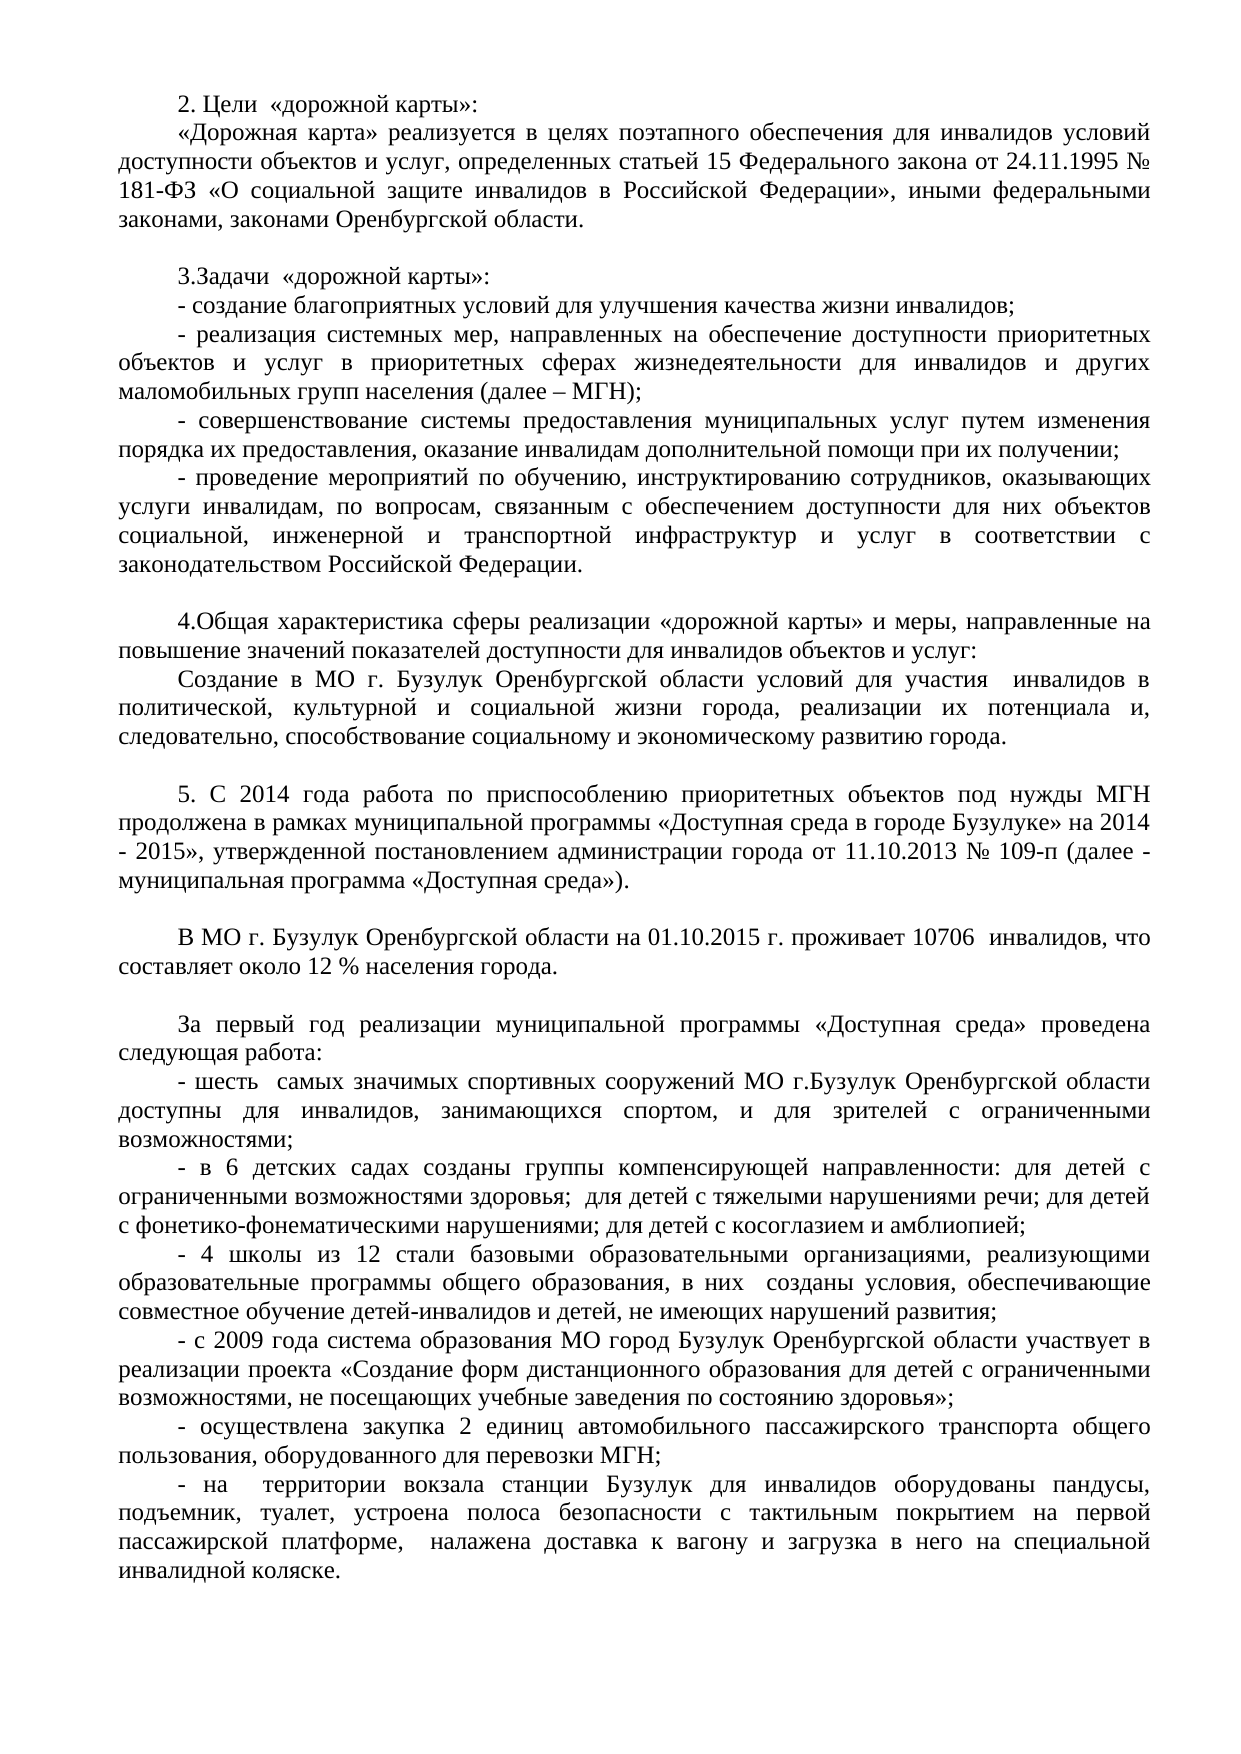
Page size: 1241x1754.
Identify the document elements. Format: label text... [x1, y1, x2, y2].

text - осуществлена закупка 2 единиц автомобильного пассажирского транспорта общего пользования, оборудованного для перевозки МГН; [118, 1411, 1152, 1469]
text - реализация системных мер, направленных на обеспечение доступности приоритетных объектов и услуг в приоритетных сферах жизнедеятельности для инвалидов и других маломобильных групп населения (далее – МГН); [118, 319, 1152, 405]
text - шесть самых значимых спортивных сооружений МО г.Бузулук Оренбургской области доступны для инвалидов, занимающихся спортом, и для зрителей с ограниченными возможностями; [118, 1066, 1152, 1152]
text Создание в МО г. Бузулук Оренбургской области условий для участия инвалидов в политической, культурной и социальной жизни города, реализации их потенциала и, следовательно, способствование социальному и экономическому развитию города. [118, 664, 1152, 750]
text За первый год реализации муниципальной программы «Доступная среда» проведена следующая работа: [118, 1009, 1152, 1066]
text - 4 школы из 12 стали базовыми образовательными организациями, реализующими образовательные программы общего образования, в них созданы условия, обеспечивающие совместное обучение детей-инвалидов и детей, не имеющих нарушений развития; [118, 1239, 1152, 1325]
text - в 6 детских садах созданы группы компенсирующей направленности: для детей с ограниченными возможностями здоровья; для детей с тяжелыми нарушениями речи; для детей с фонетико-фонематическими нарушениями; для детей с косоглазием и амблиопией; [118, 1152, 1152, 1239]
text В МО г. Бузулук Оренбургской области на 01.10.2015 г. проживает 10706 инвалидов, что составляет около 12 % населения города. [118, 922, 1152, 980]
text - совершенствование системы предоставления муниципальных услуг путем изменения порядка их предоставления, оказание инвалидам дополнительной помощи при их получении; [118, 405, 1152, 462]
text 4.Общая характеристика сферы реализации «дорожной карты» и меры, направленные на повышение значений показателей доступности для инвалидов объектов и услуг: [118, 606, 1152, 664]
text - на территории вокзала станции Бузулук для инвалидов оборудованы пандусы, подъемник, туалет, устроена полоса безопасности с тактильным покрытием на первой пассажирской платформе, налажена доставка к вагону и загрузка в него на специальной инвалидной коляске. [118, 1469, 1152, 1584]
text 5. С 2014 года работа по приспособлению приоритетных объектов под нужды МГН продолжена в рамках муниципальной программы «Доступная среда в городе Бузулуке» на 2014 - 2015», утвержденной постановлением администрации города от 11.10.2013 № 109-п (далее - муниципальная программа «Доступная среда»). [118, 779, 1152, 894]
text 2. Цели «дорожной карты»: [118, 89, 1152, 117]
text 3.Задачи «дорожной карты»: [118, 261, 1152, 290]
text - с 2009 года система образования МО город Бузулук Оренбургской области участвует в реализации проекта «Создание форм дистанционного образования для детей с ограниченными возможностями, не посещающих учебные заведения по состоянию здоровья»; [118, 1325, 1152, 1411]
text «Дорожная карта» реализуется в целях поэтапного обеспечения для инвалидов условий доступности объектов и услуг, определенных статьей 15 Федерального закона от 24.11.1995 № 181-ФЗ «О социальной защите инвалидов в Российской Федерации», иными федеральными законами, законами Оренбургской области. [118, 117, 1152, 232]
text - проведение мероприятий по обучению, инструктированию сотрудников, оказывающих услуги инвалидам, по вопросам, связанным с обеспечением доступности для них объектов социальной, инженерной и транспортной инфраструктур и услуг в соответствии с законодательством Российской Федерации. [118, 462, 1152, 577]
text - создание благоприятных условий для улучшения качества жизни инвалидов; [118, 290, 1152, 319]
